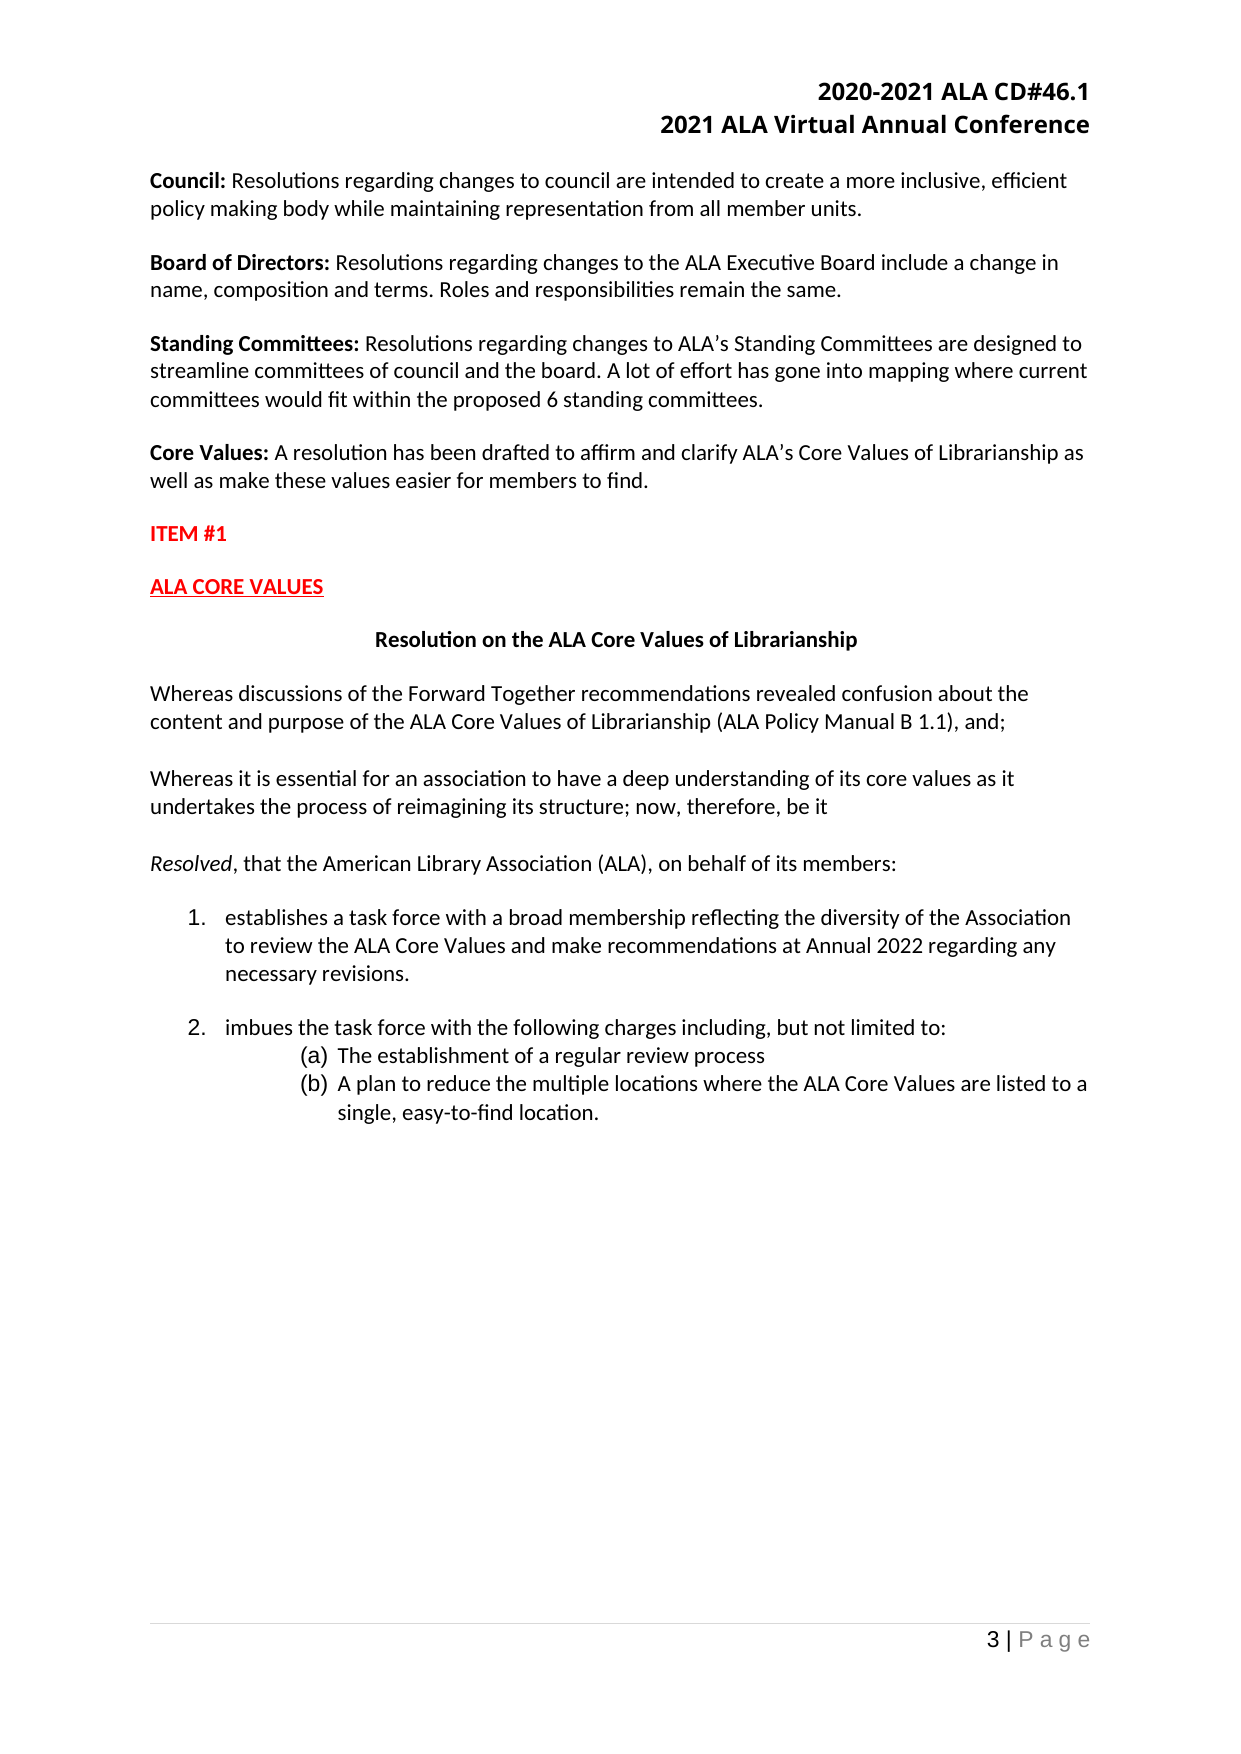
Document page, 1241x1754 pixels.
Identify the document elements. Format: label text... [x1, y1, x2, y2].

text ALA CORE VALUES [150, 572, 1090, 600]
list imbues the task force with the following charges including, but not limited to: [187, 1013, 1090, 1042]
text Whereas discussions of the Forward Together recommendations revealed confusion about the content and purpose of the ALA Core Values of Librarianship (ALA Policy Manual B 1.1), and; [150, 679, 1090, 735]
text Standing Committees: Resolutions regarding changes to ALA’s Standing Committees are designed to streamline committees of council and the board. A lot of effort has gone into mapping where current committees would fit within the proposed 6 standing committees. [150, 329, 1090, 413]
list The establishment of a regular review process [300, 1042, 1090, 1069]
text Resolved, that the American Library Association (ALA), on behalf of its members: [150, 849, 1090, 903]
text Council: Resolutions regarding changes to council are intended to create a more inclusive, efficient policy making body while maintaining representation from all member units. [150, 167, 1090, 223]
text ITEM #1 [150, 519, 1090, 547]
list A plan to reduce the multiple locations where the ALA Core Values are listed to a single, easy-to-find location. [300, 1069, 1090, 1126]
list establishes a task force with a broad membership reflecting the diversity of the Association to review the ALA Core Values and make recommendations at Annual 2022 regarding any necessary revisions. [187, 903, 1090, 987]
text Core Values: A resolution has been drafted to affirm and clarify ALA’s Core Values of Librarianship as well as make these values easier for members to find. [150, 438, 1090, 494]
text Board of Directors: Resolutions regarding changes to the ALA Executive Board include a change in name, composition and terms. Roles and responsibilities remain the same. [150, 248, 1090, 304]
text Whereas it is essential for an association to have a deep understanding of its core values as it undertakes the process of reimagining its structure; now, therefore, be it [150, 764, 1090, 820]
text Resolution on the ALA Core Values of Librarianship [300, 625, 1090, 653]
